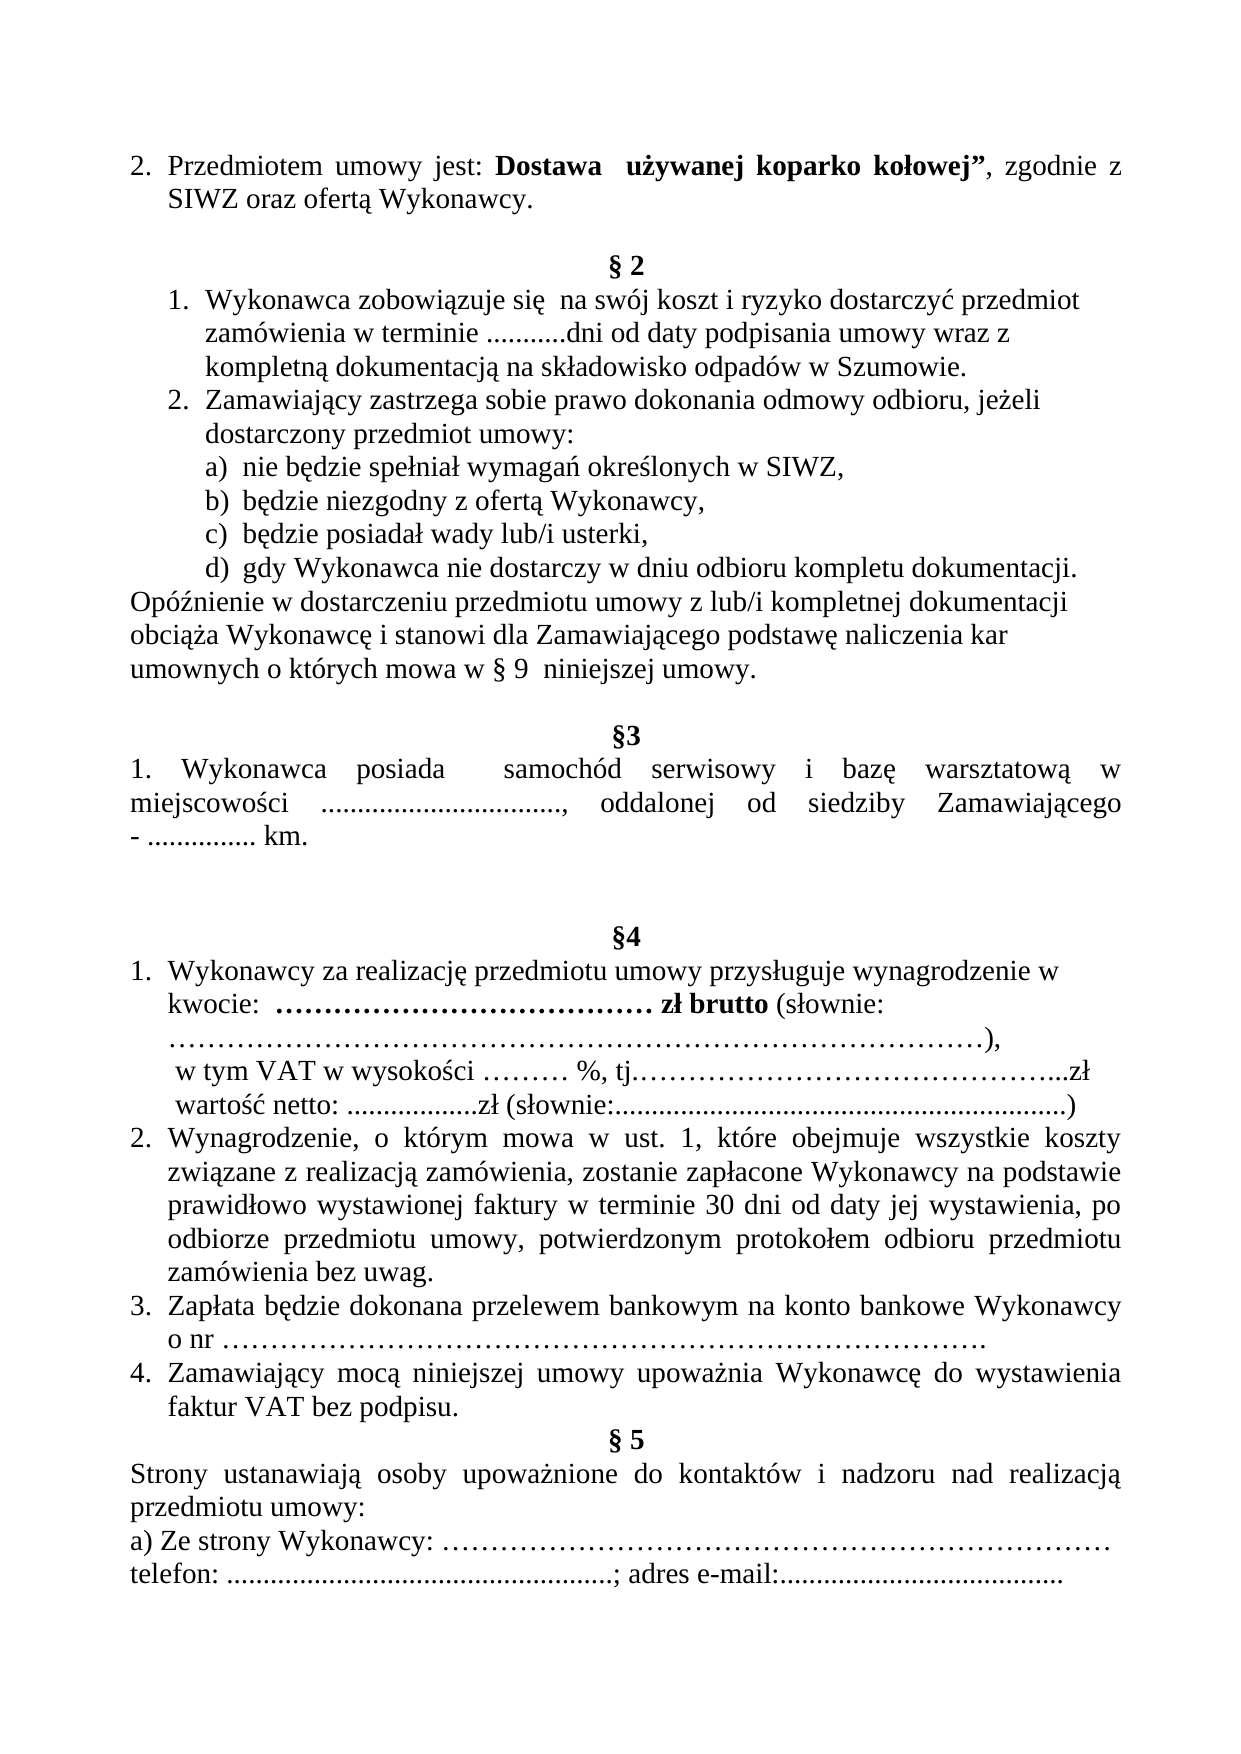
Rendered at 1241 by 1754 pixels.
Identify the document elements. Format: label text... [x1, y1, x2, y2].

text §4 [130, 919, 1122, 953]
text Strony ustanawiają osoby upoważnione do kontaktów i nadzoru nad realizacją przedmiotu umowy: [130, 1456, 1122, 1523]
list Wynagrodzenie, o którym mowa w ust. 1, które obejmuje wszystkie koszty związane z realizacją zamówienia, zostanie zapłacone Wykonawcy na podstawie prawidłowo wystawionej faktury w terminie 30 dni od daty jej wystawienia, po odbiorze przedmiotu umowy, potwierdzonym protokołem odbioru przedmiotu zamówienia bez uwag. [130, 1120, 1122, 1288]
list Zamawiający mocą niniejszej umowy upoważnia Wykonawcę do wystawienia faktur VAT bez podpisu. [130, 1355, 1122, 1422]
list Wykonawcy za realizację przedmiotu umowy przysługuje wynagrodzenie w kwocie: ………………………………… zł brutto (słownie:…………………………………………………………………………), [130, 953, 1122, 1053]
text 1. Wykonawca posiada samochód serwisowy i bazę warsztatową w miejscowości ................................., oddalonej od siedziby Zamawiającego - ............... km. [130, 751, 1122, 852]
text a) Ze strony Wykonawcy: …………………………………………………………… [130, 1523, 1122, 1556]
text w tym VAT w wysokości ……… %, tj.……………………………………...zł [167, 1053, 1122, 1087]
list Zapłata będzie dokonana przelewem bankowym na konto bankowe Wykonawcy o nr ……………………………………………………………………. [130, 1288, 1122, 1355]
list Wykonawca zobowiązuje się na swój koszt i ryzyko dostarczyć przedmiot zamówienia w terminie ...........dni od daty podpisania umowy wraz z kompletną dokumentacją na składowisko odpadów w Szumowie. [167, 282, 1122, 382]
list gdy Wykonawca nie dostarczy w dniu odbioru kompletu dokumentacji. [205, 550, 1122, 584]
list Przedmiotem umowy jest: Dostawa używanej koparko kołowej”, zgodnie z SIWZ oraz ofertą Wykonawcy. [130, 148, 1122, 215]
text § 5 [130, 1422, 1122, 1456]
text Opóźnienie w dostarczeniu przedmiotu umowy z lub/i kompletnej dokumentacji obciąża Wykonawcę i stanowi dla Zamawiającego podstawę naliczenia kar umownych o których mowa w § 9 niniejszej umowy. [130, 584, 1122, 684]
text §3 [130, 718, 1122, 751]
text telefon: .....................................................; adres e-mail:....................................... [130, 1556, 1122, 1590]
list będzie posiadał wady lub/i usterki, [205, 517, 1122, 550]
text § 2 [130, 248, 1122, 282]
list będzie niezgodny z ofertą Wykonawcy, [205, 483, 1122, 517]
text wartość netto: ..................zł (słownie:..............................................................) [167, 1087, 1122, 1120]
list Zamawiający zastrzega sobie prawo dokonania odmowy odbioru, jeżeli dostarczony przedmiot umowy: [167, 382, 1122, 449]
list nie będzie spełniał wymagań określonych w SIWZ, [205, 449, 1122, 483]
